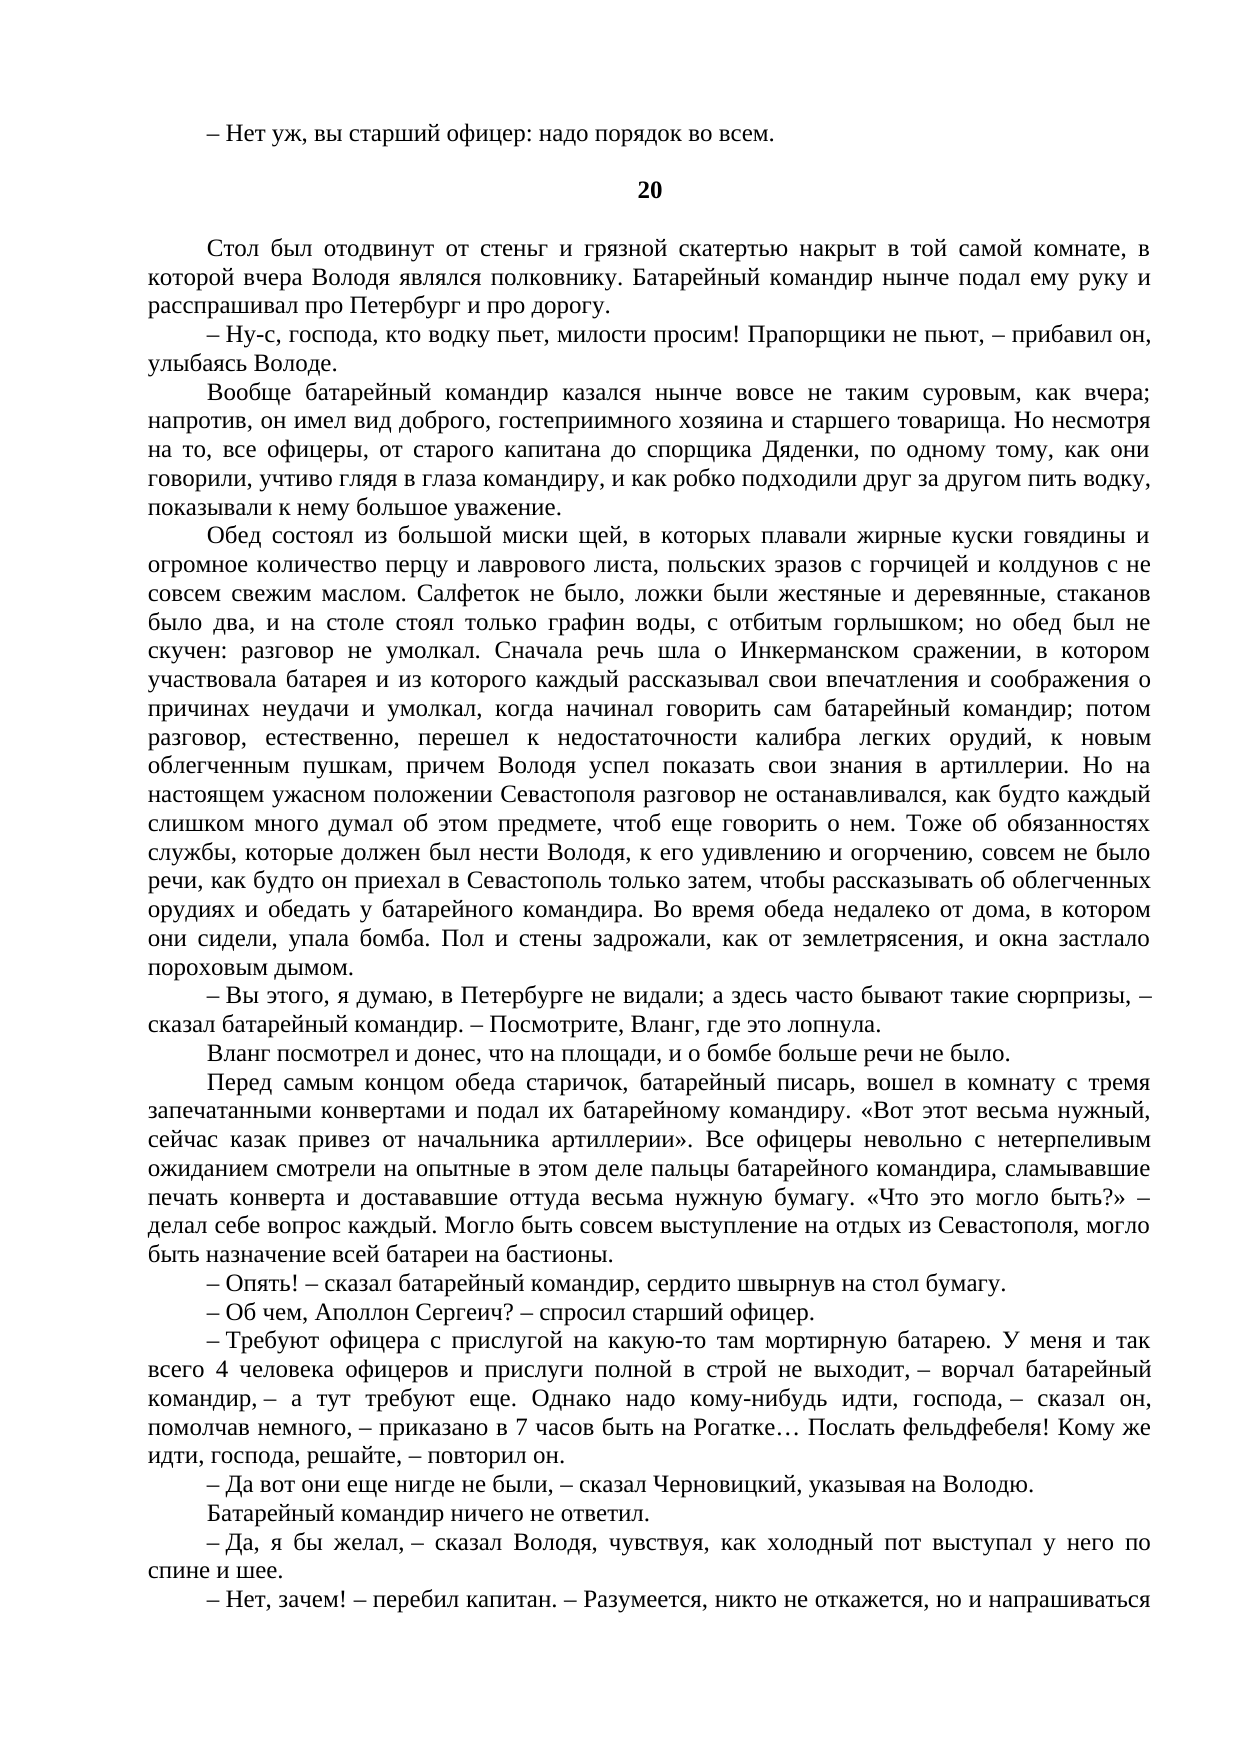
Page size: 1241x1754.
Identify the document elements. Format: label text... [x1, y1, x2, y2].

text – Да, я бы желал, – сказал Володя, чувствуя, как холодный пот выступал у него по спине и шее. [148, 1527, 1152, 1584]
text Батарейный командир ничего не ответил. [148, 1498, 1152, 1527]
text Вообще батарейный командир казался нынче вовсе не таким суровым, как вчера; напротив, он имел вид доброго, гостеприимного хозяина и старшего товарища. Но несмотря на то, все офицеры, от старого капитана до спорщика Дяденки, по одному тому, как они говорили, учтиво глядя в глаза командиру, и как робко подходили друг за другом пить водку, показывали к нему большое уважение. [148, 377, 1152, 521]
text – Требуют офицера с прислугой на какую-то там мортирную батарею. У меня и так всего 4 человека офицеров и прислуги полной в строй не выходит, – ворчал батарейный командир, – а тут требуют еще. Однако надо кому-нибудь идти, господа, – сказал он, помолчав немного, – приказано в 7 часов быть на Рогатке… Послать фельдфебеля! Кому же идти, господа, решайте, – повторил он. [148, 1326, 1152, 1469]
text Перед самым концом обеда старичок, батарейный писарь, вошел в комнату с тремя запечатанными конвертами и подал их батарейному командиру. «Вот этот весьма нужный, сейчас казак привез от начальника артиллерии». Все офицеры невольно с нетерпеливым ожиданием смотрели на опытные в этом деле пальцы батарейного командира, сламывавшие печать конверта и достававшие оттуда весьма нужную бумагу. «Что это могло быть?» – делал себе вопрос каждый. Могло быть совсем выступление на отдых из Севастополя, могло быть назначение всей батареи на бастионы. [148, 1067, 1152, 1268]
text – Об чем, Аполлон Сергеич? – спросил старший офицер. [148, 1297, 1152, 1326]
text – Опять! – сказал батарейный командир, сердито швырнув на стол бумагу. [148, 1268, 1152, 1297]
text – Да вот они еще нигде не были, – сказал Черновицкий, указывая на Володю. [148, 1469, 1152, 1498]
text Стол был отодвинут от стеньг и грязной скатертью накрыт в той самой комнате, в которой вчера Володя являлся полковнику. Батарейный командир нынче подал ему руку и расспрашивал про Петербург и про дорогу. [148, 233, 1152, 319]
text Вланг посмотрел и донес, что на площади, и о бомбе больше речи не было. [148, 1038, 1152, 1067]
text – Ну-с, господа, кто водку пьет, милости просим! Прапорщики не пьют, – прибавил он, улыбаясь Володе. [148, 319, 1152, 377]
subtitle 20 [148, 176, 1152, 204]
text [148, 1584, 1152, 1613]
text Обед состоял из большой миски щей, в которых плавали жирные куски говядины и огромное количество перцу и лаврового листа, польских зразов с горчицей и колдунов с не совсем свежим маслом. Салфеток не было, ложки были жестяные и деревянные, стаканов было два, и на столе стоял только графин воды, с отбитым горлышком; но обед был не скучен: разговор не умолкал. Сначала речь шла о Инкерманском сражении, в котором участвовала батарея и из которого каждый рассказывал свои впечатления и соображения о причинах неудачи и умолкал, когда начинал говорить сам батарейный командир; потом разговор, естественно, перешел к недостаточности калибра легких орудий, к новым облегченным пушкам, причем Володя успел показать свои знания в артиллерии. Но на настоящем ужасном положении Севастополя разговор не останавливался, как будто каждый слишком много думал об этом предмете, чтоб еще говорить о нем. Тоже об обязанностях службы, которые должен был нести Володя, к его удивлению и огорчению, совсем не было речи, как будто он приехал в Севастополь только затем, чтобы рассказывать об облегченных орудиях и обедать у батарейного командира. Во время обеда недалеко от дома, в котором они сидели, упала бомба. Пол и стены задрожали, как от землетрясения, и окна застлало пороховым дымом. [148, 521, 1152, 981]
text – Нет уж, вы старший офицер: надо порядок во всем. [148, 118, 1152, 147]
text – Вы этого, я думаю, в Петербурге не видали; а здесь часто бывают такие сюрпризы, – сказал батарейный командир. – Посмотрите, Вланг, где это лопнула. [148, 981, 1152, 1038]
